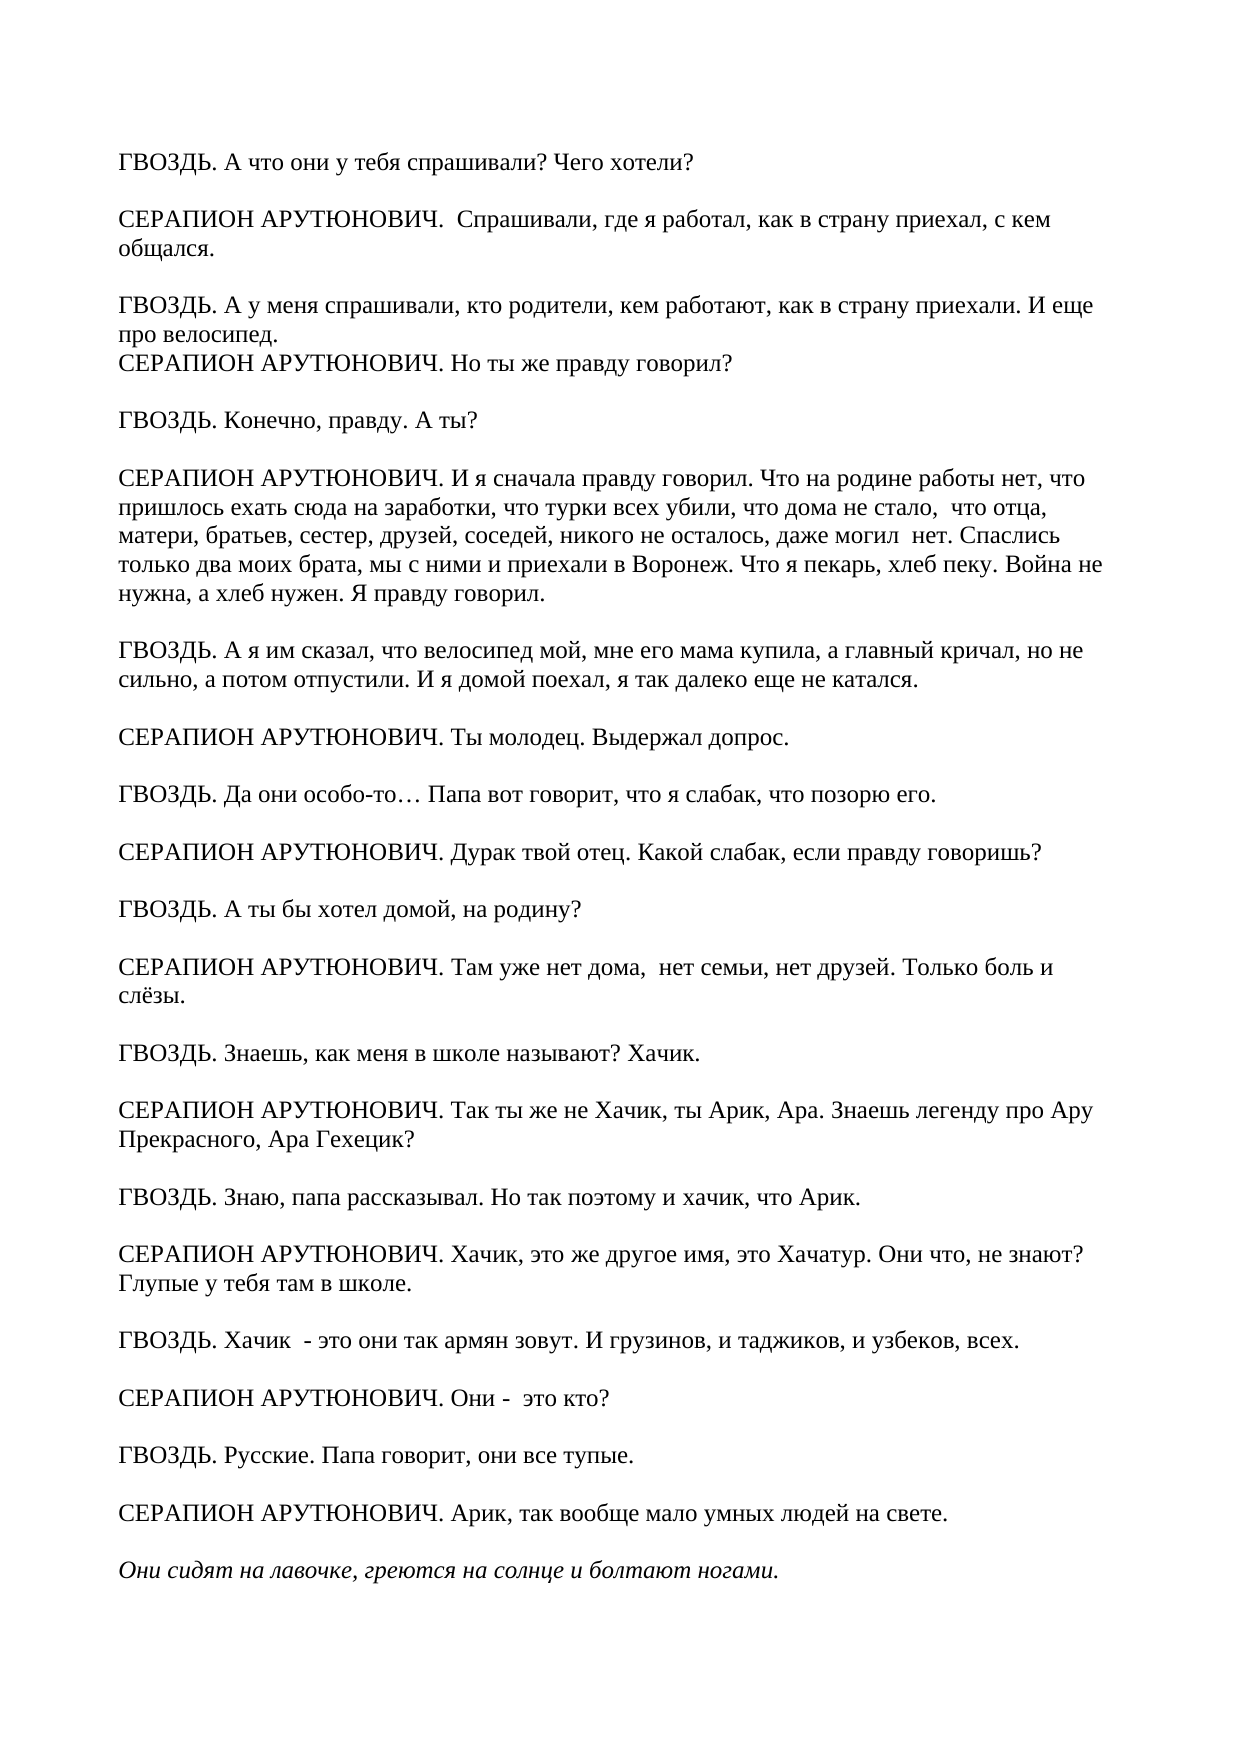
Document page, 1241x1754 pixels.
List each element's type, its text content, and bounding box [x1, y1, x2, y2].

text СЕРАПИОН АРУТЮНОВИЧ. Они - это кто? [118, 1383, 1122, 1412]
text СЕРАПИОН АРУТЮНОВИЧ. Хачик, это же другое имя, это Хачатур. Они что, не знают? Глупые у тебя там в школе. [118, 1239, 1122, 1297]
text СЕРАПИОН АРУТЮНОВИЧ. Арик, так вообще мало умных людей на свете. [118, 1498, 1122, 1527]
text ГВОЗДЬ. А я им сказал, что велосипед мой, мне его мама купила, а главный кричал, но не сильно, а потом отпустили. И я домой поехал, я так далеко еще не катался. [118, 636, 1122, 693]
text ГВОЗДЬ. А у меня спрашивали, кто родители, кем работают, как в страну приехали. И еще про велосипед. [118, 291, 1122, 348]
text ГВОЗДЬ. А ты бы хотел домой, на родину? [118, 894, 1122, 923]
text ГВОЗДЬ. Знаю, папа рассказывал. Но так поэтому и хачик, что Арик. [118, 1182, 1122, 1211]
text СЕРАПИОН АРУТЮНОВИЧ. И я сначала правду говорил. Что на родине работы нет, что пришлось ехать сюда на заработки, что турки всех убили, что дома не стало, что отца, матери, братьев, сестер, друзей, соседей, никого не осталось, даже могил нет. Спаслись только два моих брата, мы с ними и приехали в Воронеж. Что я пекарь, хлеб пеку. Война не нужна, а хлеб нужен. Я правду говорил. [118, 463, 1122, 607]
text СЕРАПИОН АРУТЮНОВИЧ. Ты молодец. Выдержал допрос. [118, 722, 1122, 751]
text Они сидят на лавочке, греются на солнце и болтают ногами. [118, 1556, 1122, 1584]
text ГВОЗДЬ. Знаешь, как меня в школе называют? Хачик. [118, 1038, 1122, 1067]
text СЕРАПИОН АРУТЮНОВИЧ. Спрашивали, где я работал, как в страну приехал, с кем общался. [118, 204, 1122, 262]
text ГВОЗДЬ. А что они у тебя спрашивали? Чего хотели? [118, 147, 1122, 176]
text СЕРАПИОН АРУТЮНОВИЧ. Так ты же не Хачик, ты Арик, Ара. Знаешь легенду про Ару Прекрасного, Ара Гехецик? [118, 1096, 1122, 1153]
text СЕРАПИОН АРУТЮНОВИЧ. Там уже нет дома, нет семьи, нет друзей. Только боль и слёзы. [118, 952, 1122, 1009]
text СЕРАПИОН АРУТЮНОВИЧ. Но ты же правду говорил? [118, 348, 1122, 377]
text СЕРАПИОН АРУТЮНОВИЧ. Дурак твой отец. Какой слабак, если правду говоришь? [118, 837, 1122, 866]
text ГВОЗДЬ. Да они особо-то… Папа вот говорит, что я слабак, что позорю его. [118, 779, 1122, 808]
text ГВОЗДЬ. Конечно, правду. А ты? [118, 406, 1122, 434]
text ГВОЗДЬ. Русские. Папа говорит, они все тупые. [118, 1441, 1122, 1469]
text ГВОЗДЬ. Хачик - это они так армян зовут. И грузинов, и таджиков, и узбеков, всех. [118, 1326, 1122, 1354]
